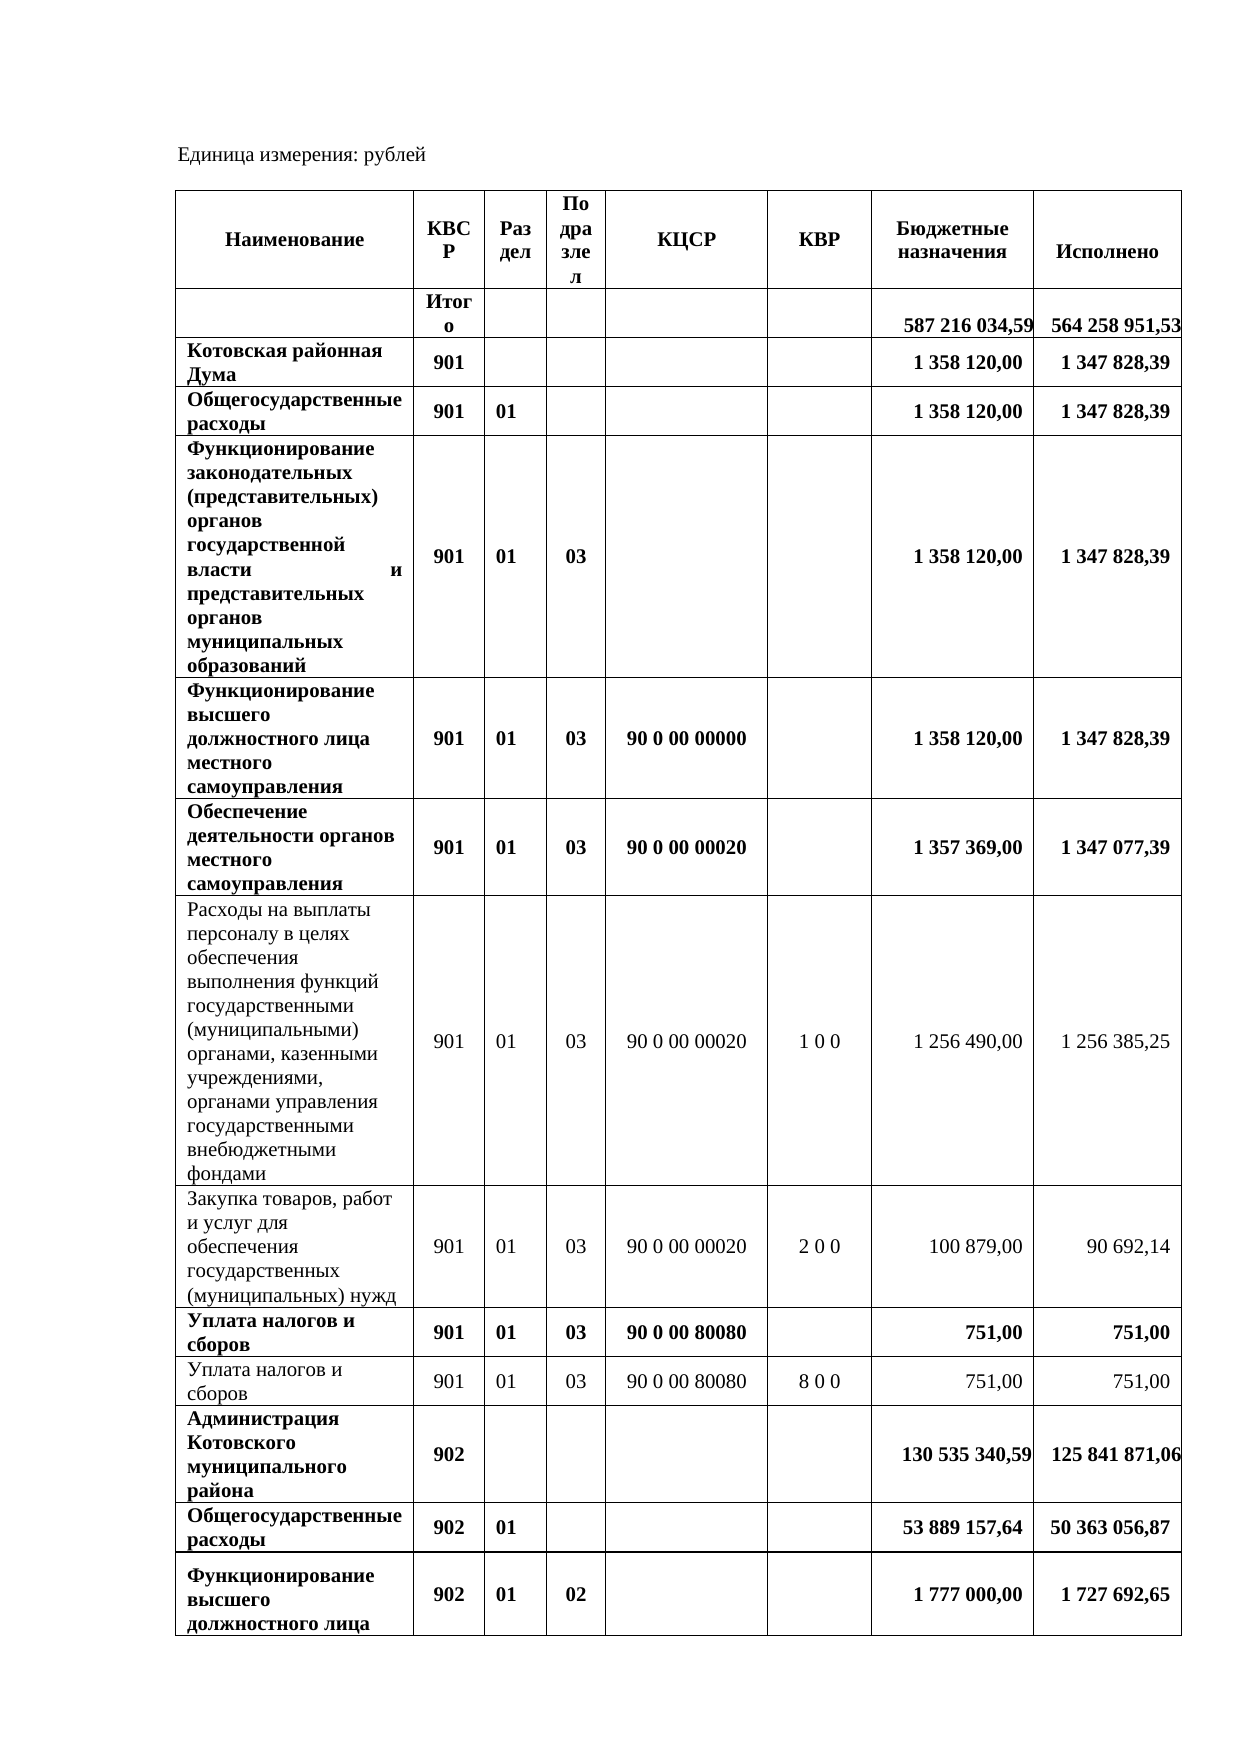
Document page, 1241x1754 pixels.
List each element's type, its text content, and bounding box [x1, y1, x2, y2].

table_cell 130 535 340,59 [872, 1406, 1033, 1502]
table_cell 03 [547, 896, 605, 1185]
table_cell Функционирование законодательных (представительных) органов государственной власти и представительных органов муниципальных образований [176, 436, 413, 677]
table_cell [547, 387, 605, 435]
table_cell Уплата налогов и сборов [176, 1308, 413, 1356]
table_cell 902 [414, 1406, 484, 1502]
table_cell 751,00 [872, 1357, 1033, 1405]
table_cell 1 347 828,39 [1034, 678, 1181, 798]
table_cell 8 0 0 [768, 1357, 871, 1405]
text Единица измерения: рублей [177, 142, 1152, 166]
table_cell Уплата налогов и сборов [176, 1357, 413, 1405]
table_cell [768, 678, 871, 798]
table_cell 01 [485, 1553, 546, 1635]
table_cell 1 256 385,25 [1034, 896, 1181, 1185]
table_cell 90 0 00 00000 [606, 678, 767, 798]
table_cell Администрация Котовского муниципального района [176, 1406, 413, 1502]
table_cell 1 357 369,00 [872, 799, 1033, 895]
table_cell 901 [414, 1357, 484, 1405]
table_cell 1 256 490,00 [872, 896, 1033, 1185]
table_cell 01 [485, 678, 546, 798]
table_cell 901 [414, 1186, 484, 1307]
table_cell 03 [547, 1186, 605, 1307]
table_cell 90 0 00 80080 [606, 1357, 767, 1405]
table_cell [606, 1503, 767, 1551]
table_cell 901 [414, 896, 484, 1185]
table_cell 125 841 871,06 [1034, 1406, 1181, 1502]
table_cell 53 889 157,64 [872, 1503, 1033, 1551]
table_cell 902 [414, 1503, 484, 1551]
table_cell 1 347 828,39 [1034, 436, 1181, 677]
table_cell 01 [485, 387, 546, 435]
table_cell 1 358 120,00 [872, 338, 1033, 386]
table_cell 1 347 828,39 [1034, 338, 1181, 386]
table_cell [768, 289, 871, 337]
table_cell Общегосударственные расходы [176, 387, 413, 435]
table_cell 901 [414, 678, 484, 798]
table_header Исполнено [1034, 191, 1181, 288]
table_cell 564 258 951,53 [1034, 289, 1181, 337]
table_cell 1 358 120,00 [872, 436, 1033, 677]
table_cell 1 727 692,65 [1034, 1553, 1181, 1635]
table_cell 03 [547, 1308, 605, 1356]
table_header КВР [768, 191, 871, 288]
table_cell 03 [547, 1357, 605, 1405]
table_cell [606, 387, 767, 435]
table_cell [176, 1553, 413, 1635]
table_cell 03 [547, 436, 605, 677]
table_cell 1 358 120,00 [872, 678, 1033, 798]
table_header Подразлел [547, 191, 605, 288]
table_cell Общегосударственные расходы [176, 1503, 413, 1551]
table_cell 1 0 0 [768, 896, 871, 1185]
table_cell 587 216 034,59 [872, 289, 1033, 337]
table_cell 90 0 00 00020 [606, 896, 767, 1185]
table_cell Закупка товаров, работ и услуг для обеспечения государственных (муниципальных) нужд [176, 1186, 413, 1307]
table_cell 90 0 00 00020 [606, 1186, 767, 1307]
table_cell [768, 1553, 871, 1635]
table_cell 902 [414, 1553, 484, 1635]
table_cell [768, 1308, 871, 1356]
table_cell [547, 1503, 605, 1551]
table_cell 01 [485, 1186, 546, 1307]
table_cell [606, 1406, 767, 1502]
table_cell 751,00 [1034, 1308, 1181, 1356]
table_cell 01 [485, 1503, 546, 1551]
table_header Раздел [485, 191, 546, 288]
table_cell [547, 338, 605, 386]
table_header Наименование [176, 191, 413, 288]
table_cell 02 [547, 1553, 605, 1635]
table_cell 01 [485, 1357, 546, 1405]
table_cell 03 [547, 799, 605, 895]
table_cell [606, 1553, 767, 1635]
table_cell 901 [414, 436, 484, 677]
table_cell [547, 289, 605, 337]
table_cell [176, 289, 413, 337]
table_cell 901 [414, 1308, 484, 1356]
table_cell 1 347 828,39 [1034, 387, 1181, 435]
table_cell Функционирование высшего должностного лица местного самоуправления [176, 678, 413, 798]
table_cell 901 [414, 799, 484, 895]
table_cell 01 [485, 436, 546, 677]
table_cell 751,00 [872, 1308, 1033, 1356]
table_cell [485, 1406, 546, 1502]
table_header Бюджетные назначения [872, 191, 1033, 288]
table_cell [547, 1406, 605, 1502]
table_cell 1 777 000,00 [872, 1553, 1033, 1635]
table_cell [485, 289, 546, 337]
table_cell [606, 289, 767, 337]
table_cell Итого [414, 289, 484, 337]
table_cell [768, 387, 871, 435]
table_cell 03 [547, 678, 605, 798]
table_cell 90 0 00 80080 [606, 1308, 767, 1356]
table_cell 01 [485, 799, 546, 895]
table_cell 2 0 0 [768, 1186, 871, 1307]
table_cell [606, 436, 767, 677]
table_cell 01 [485, 896, 546, 1185]
table_cell 1 358 120,00 [872, 387, 1033, 435]
table_cell [768, 1406, 871, 1502]
table_cell 901 [414, 387, 484, 435]
table_cell 90 692,14 [1034, 1186, 1181, 1307]
table_cell [768, 1503, 871, 1551]
table_cell [768, 436, 871, 677]
table_cell [485, 338, 546, 386]
table_header КВСР [414, 191, 484, 288]
table_header КЦСР [606, 191, 767, 288]
table_cell 100 879,00 [872, 1186, 1033, 1307]
table_cell 751,00 [1034, 1357, 1181, 1405]
table_cell 1 347 077,39 [1034, 799, 1181, 895]
table_cell [768, 338, 871, 386]
table_cell [606, 338, 767, 386]
table_cell [768, 799, 871, 895]
table_cell 901 [414, 338, 484, 386]
table_cell Обеспечение деятельности органов местного самоуправления [176, 799, 413, 895]
table_cell Расходы на выплаты персоналу в целях обеспечения выполнения функций государственными (муниципальными) органами, казенными учреждениями, органами управления государственными внебюджетными фондами [176, 896, 413, 1185]
table_cell 90 0 00 00020 [606, 799, 767, 895]
table_cell Котовская районная Дума [176, 338, 413, 386]
table_cell 01 [485, 1308, 546, 1356]
table_cell 50 363 056,87 [1034, 1503, 1181, 1551]
